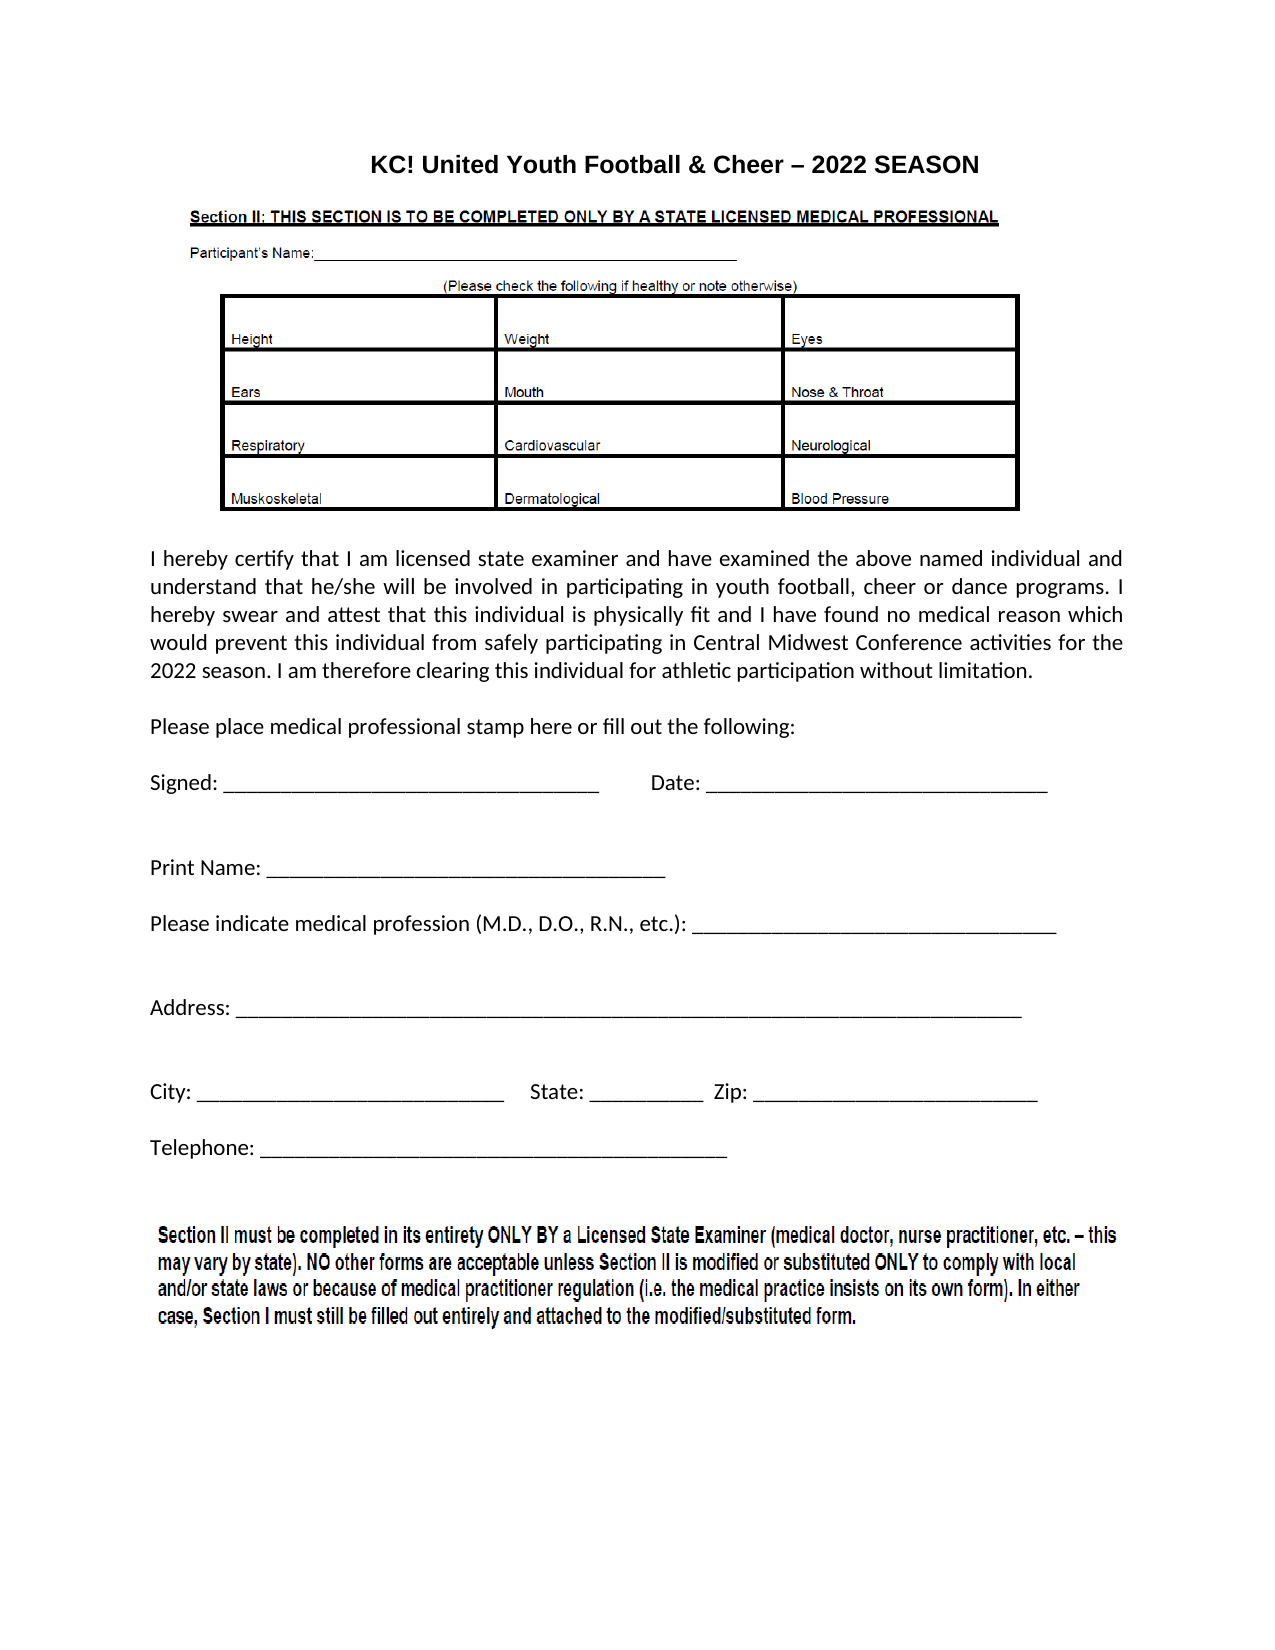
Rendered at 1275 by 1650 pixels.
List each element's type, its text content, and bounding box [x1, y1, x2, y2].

text I hereby certify that I am licensed state examiner and have examined the above named individual and understand that he/she will be involved in participating in youth football, cheer or dance programs. I hereby swear and attest that this individual is physically fit and I have found no medical reason which would prevent this individual from safely participating in Central Midwest Conference activities for the 2022 season. I am therefore clearing this individual for athletic participation without limitation. [150, 544, 1125, 684]
text Please indicate medical profession (M.D., D.O., R.N., etc.): ________________________________ [150, 909, 1125, 937]
text Address: _____________________________________________________________________ [150, 993, 1125, 1021]
text Telephone: _________________________________________ [150, 1133, 1125, 1161]
text KC! United Youth Football & Cheer – 2022 SEASON [150, 150, 1125, 179]
picture [178, 202, 1054, 517]
text Please place medical professional stamp here or fill out the following: [150, 712, 1125, 741]
text Print Name: ___________________________________ [150, 853, 1125, 881]
text Signed: _________________________________ Date: ______________________________ [150, 768, 1125, 797]
text City: ___________________________ State: __________ Zip: _________________________ [150, 1077, 1125, 1105]
picture [150, 1216, 1125, 1336]
